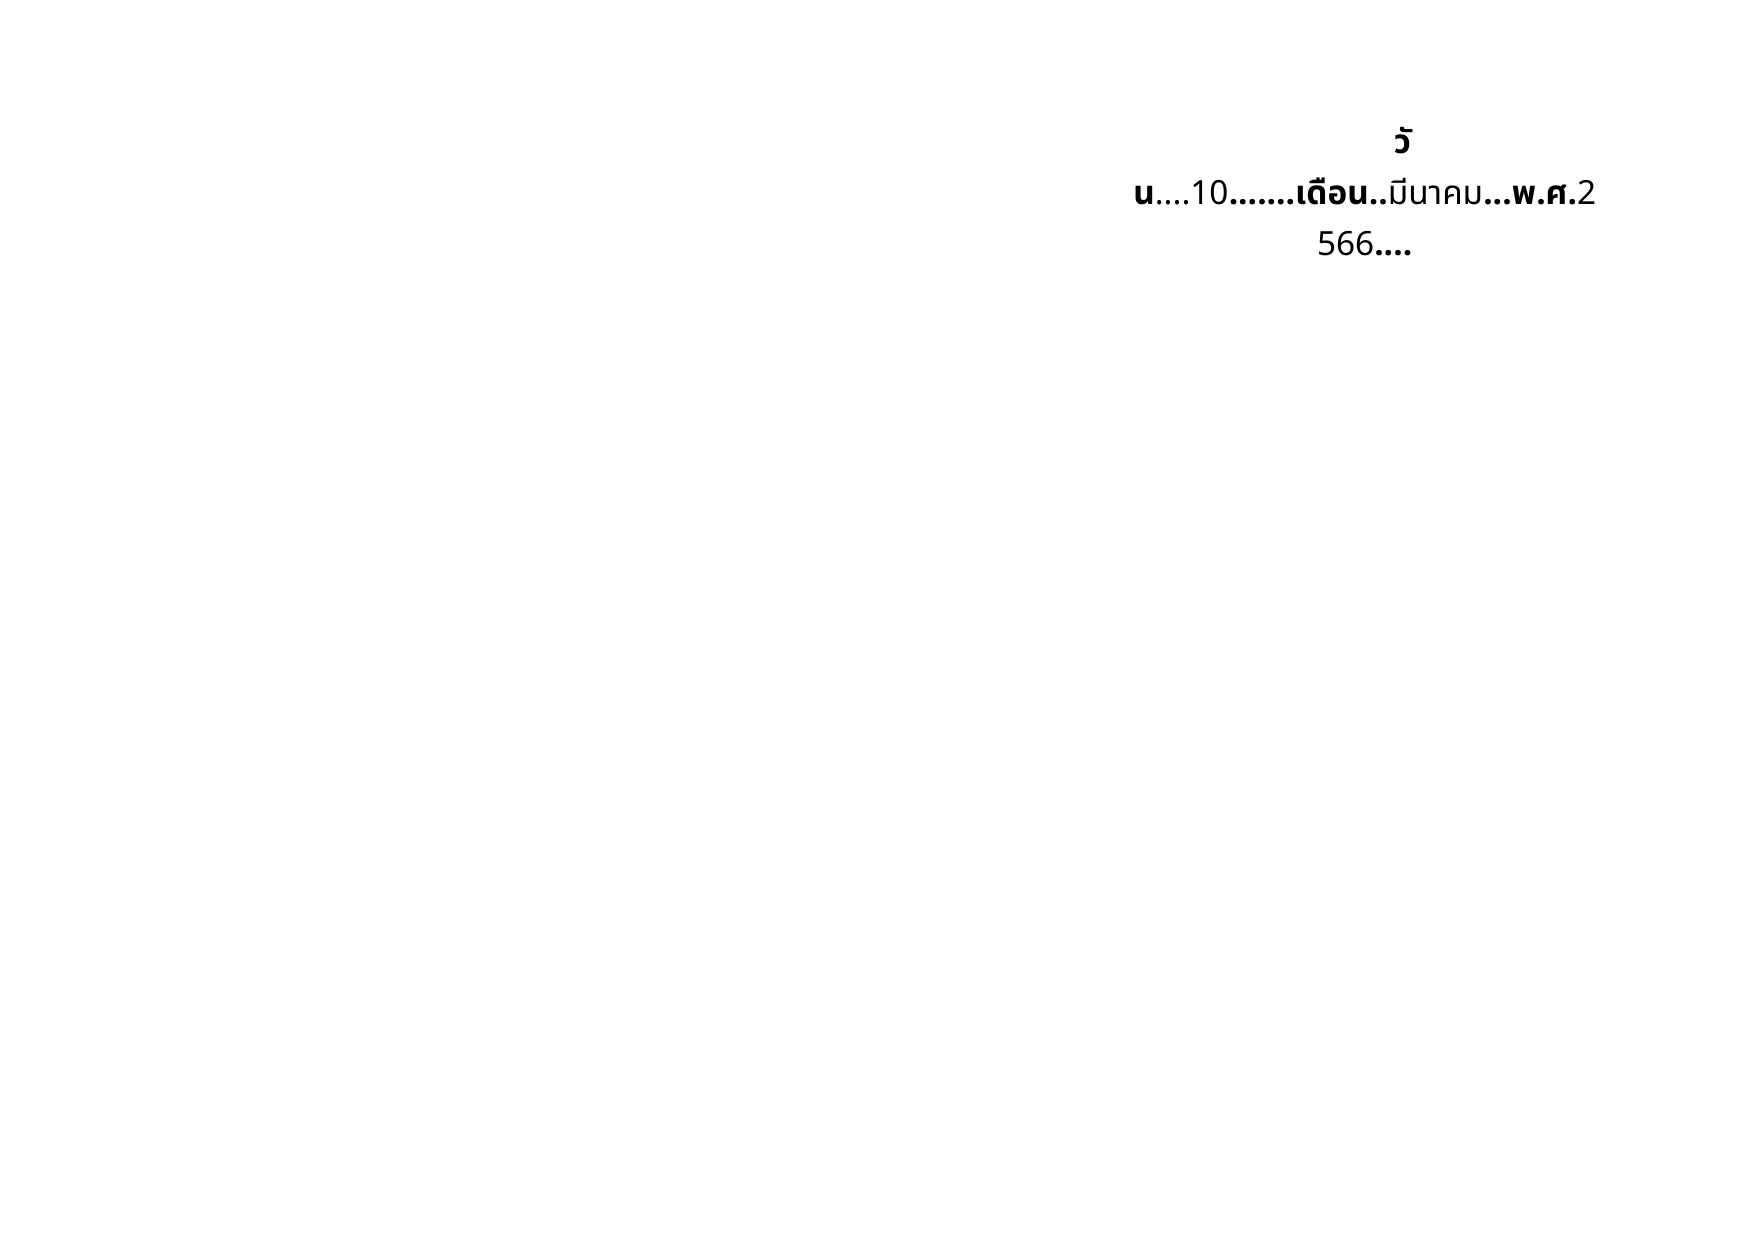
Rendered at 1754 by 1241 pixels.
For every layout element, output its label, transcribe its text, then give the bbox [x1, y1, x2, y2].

text วัน....10.......เดือน..มีนาคม...พ.ศ.2566.... [1125, 118, 1604, 265]
